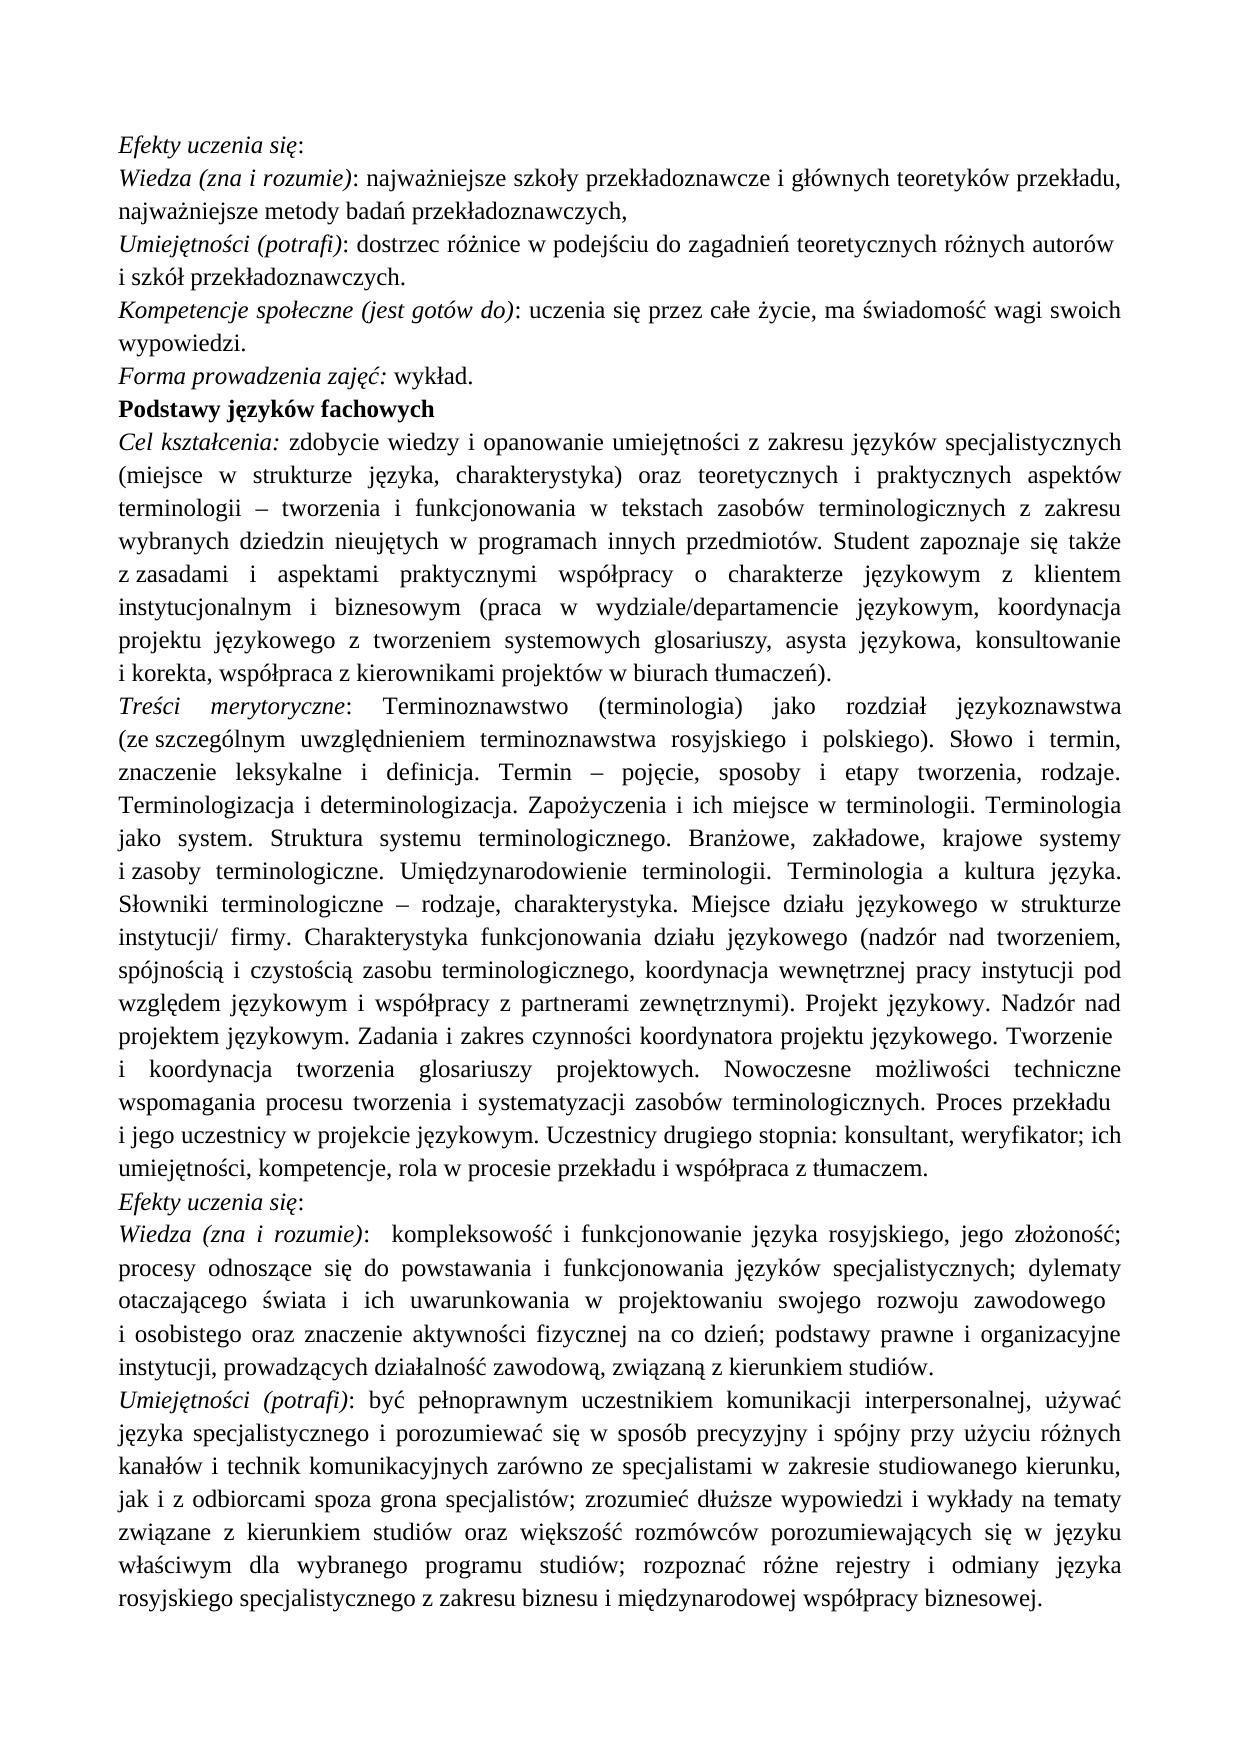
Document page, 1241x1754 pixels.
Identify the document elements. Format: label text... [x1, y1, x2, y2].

text Wiedza (zna i rozumie): najważniejsze szkoły przekładoznawcze i głównych teoretyków przekładu, najważniejsze metody badań przekładoznawczych, [118, 163, 1122, 225]
text Umiejętności (potrafi): dostrzec różnice w podejściu do zagadnień teoretycznych różnych autorów i szkół przekładoznawczych. [118, 229, 1122, 291]
text Forma prowadzenia zajęć: wykład. [118, 361, 1122, 390]
text Efekty uczenia się: [118, 1187, 1122, 1215]
text Cel kształcenia: zdobycie wiedzy i opanowanie umiejętności z zakresu języków specjalistycznych (miejsce w strukturze języka, charakterystyka) oraz teoretycznych i praktycznych aspektów terminologii – tworzenia i funkcjonowania w tekstach zasobów terminologicznych z zakresu wybranych dziedzin nieujętych w programach innych przedmiotów. Student zapoznaje się także z zasadami i aspektami praktycznymi współpracy o charakterze językowym z klientem instytucjonalnym i biznesowym (praca w wydziale/departamencie językowym, koordynacja projektu językowego z tworzeniem systemowych glosariuszy, asysta językowa, konsultowanie i korekta, współpraca z kierownikami projektów w biurach tłumaczeń). [118, 427, 1122, 687]
text Kompetencje społeczne (jest gotów do): uczenia się przez całe życie, ma świadomość wagi swoich wypowiedzi. [118, 295, 1122, 357]
text Umiejętności (potrafi): być pełnoprawnym uczestnikiem komunikacji interpersonalnej, używać języka specjalistycznego i porozumiewać się w sposób precyzyjny i spójny przy użyciu różnych kanałów i technik komunikacyjnych zarówno ze specjalistami w zakresie studiowanego kierunku, jak i z odbiorcami spoza grona specjalistów; zrozumieć dłuższe wypowiedzi i wykłady na tematy związane z kierunkiem studiów oraz większość rozmówców porozumiewających się w języku właściwym dla wybranego programu studiów; rozpoznać różne rejestry i odmiany języka rosyjskiego specjalistycznego z zakresu biznesu i międzynarodowej współpracy biznesowej. [118, 1385, 1122, 1612]
text Efekty uczenia się: [118, 130, 1122, 159]
text Podstawy języków fachowych [118, 394, 1122, 423]
text Treści merytoryczne: Terminoznawstwo (terminologia) jako rozdział językoznawstwa (ze szczególnym uwzględnieniem terminoznawstwa rosyjskiego i polskiego). Słowo i termin, znaczenie leksykalne i definicja. Termin – pojęcie, sposoby i etapy tworzenia, rodzaje. Terminologizacja i determinologizacja. Zapożyczenia i ich miejsce w terminologii. Terminologia jako system. Struktura systemu terminologicznego. Branżowe, zakładowe, krajowe systemy i zasoby terminologiczne. Umiędzynarodowienie terminologii. Terminologia a kultura języka. Słowniki terminologiczne – rodzaje, charakterystyka. Miejsce działu językowego w strukturze instytucji/ firmy. Charakterystyka funkcjonowania działu językowego (nadzór nad tworzeniem, spójnością i czystością zasobu terminologicznego, koordynacja wewnętrznej pracy instytucji pod względem językowym i współpracy z partnerami zewnętrznymi). Projekt językowy. Nadzór nad projektem językowym. Zadania i zakres czynności koordynatora projektu językowego. Tworzenie i koordynacja tworzenia glosariuszy projektowych. Nowoczesne możliwości techniczne wspomagania procesu tworzenia i systematyzacji zasobów terminologicznych. Proces przekładu i jego uczestnicy w projekcie językowym. Uczestnicy drugiego stopnia: konsultant, weryfikator; ich umiejętności, kompetencje, rola w procesie przekładu i współpraca z tłumaczem. [118, 691, 1122, 1182]
text Wiedza (zna i rozumie): kompleksowość i funkcjonowanie języka rosyjskiego, jego złożoność; procesy odnoszące się do powstawania i funkcjonowania języków specjalistycznych; dylematy otaczającego świata i ich uwarunkowania w projektowaniu swojego rozwoju zawodowego i osobistego oraz znaczenie aktywności fizycznej na co dzień; podstawy prawne i organizacyjne instytucji, prowadzących działalność zawodową, związaną z kierunkiem studiów. [118, 1219, 1122, 1380]
